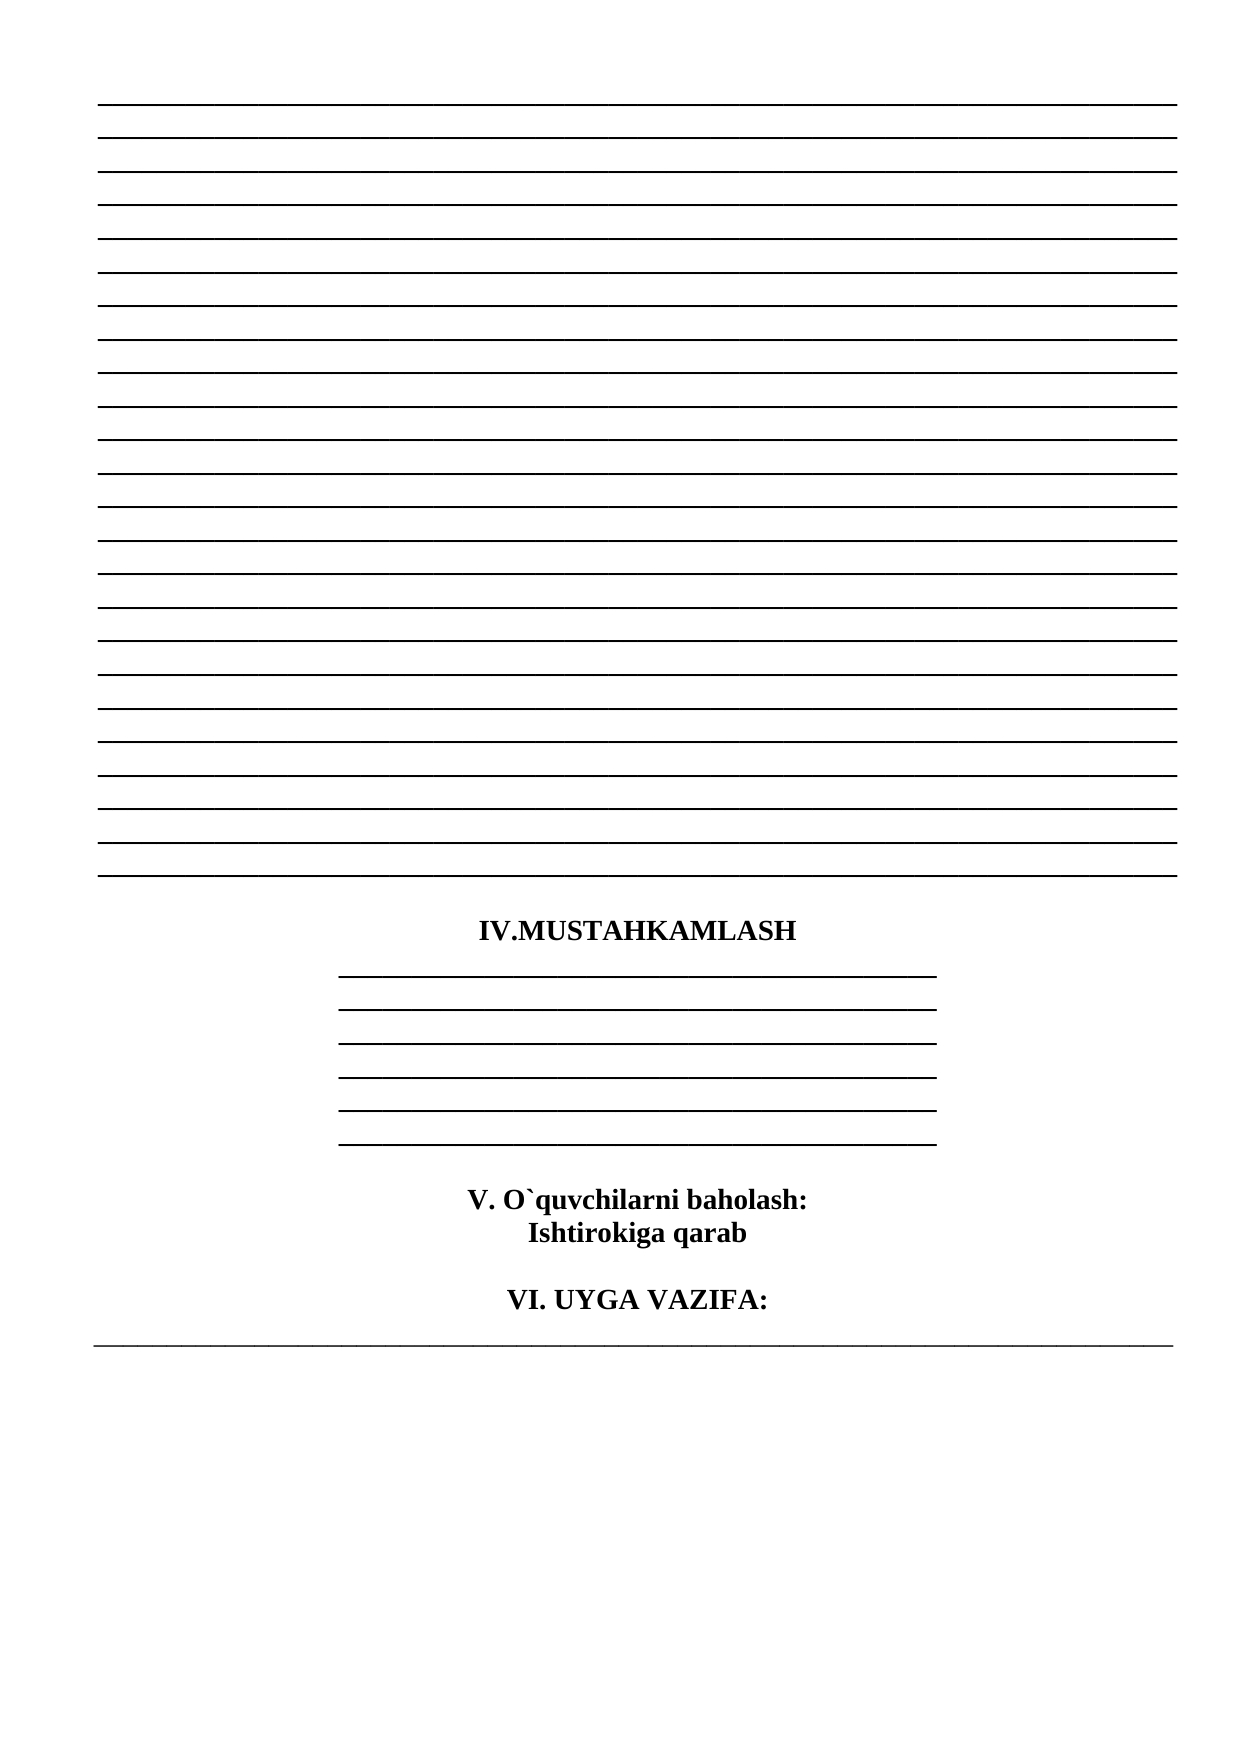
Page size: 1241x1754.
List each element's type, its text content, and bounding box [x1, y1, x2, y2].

text _________________________________________ [94, 947, 1181, 981]
text V. O`quvchilarni baholash: [94, 1182, 1181, 1215]
text IV.MUSTAHKAMLASH [94, 913, 1181, 947]
text VI. UYGA VAZIFA: [94, 1282, 1181, 1316]
text _________________________________________ [94, 1081, 1181, 1115]
text _________________________________________ [94, 981, 1181, 1014]
text __________________________________________________________________________ [94, 1316, 1181, 1349]
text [94, 75, 1181, 176]
text Ishtirokiga qarab [94, 1215, 1181, 1249]
text _________________________________________ [94, 1048, 1181, 1081]
text _________________________________________ [94, 1115, 1181, 1148]
text _________________________________________ [94, 1014, 1181, 1048]
